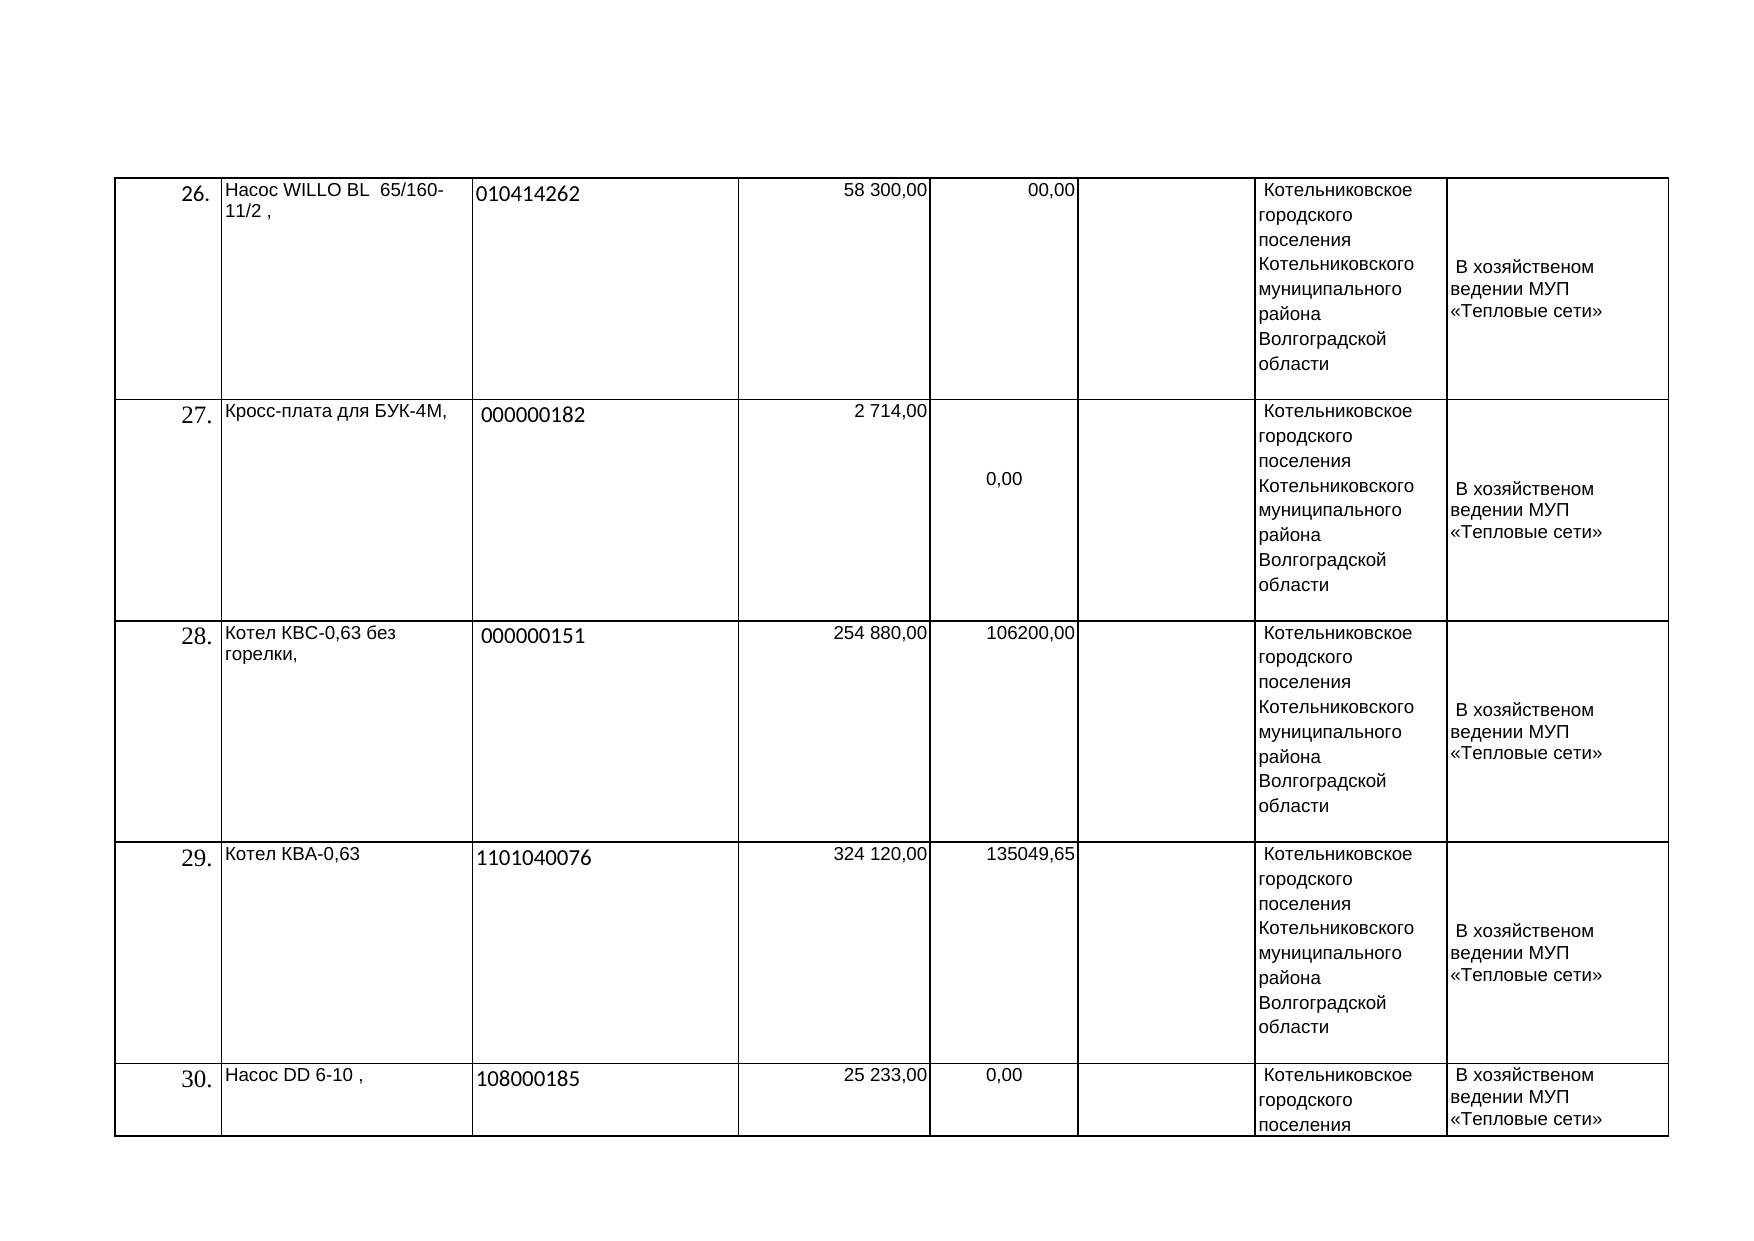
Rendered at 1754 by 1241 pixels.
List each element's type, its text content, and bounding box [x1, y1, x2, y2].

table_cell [1448, 179, 1668, 398]
table_cell 00,00 [931, 179, 1077, 398]
table_cell 000000182 [473, 400, 738, 620]
table_cell 106200,00 [931, 622, 1077, 841]
table_cell [116, 843, 221, 1063]
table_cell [1448, 1064, 1668, 1135]
table_cell Котел КВА-0,63 [222, 843, 472, 1063]
table_cell [1079, 843, 1254, 1063]
table_cell Котельниковское городского поселения Котельниковского муниципального района Волгоградской области [1256, 843, 1446, 1063]
table_cell 25 233,00 [739, 1064, 929, 1135]
table_cell [116, 622, 221, 841]
table_cell Котельниковское городского поселения Котельниковского муниципального района Волгоградской области [1256, 400, 1446, 620]
table_cell 254 880,00 [739, 622, 929, 841]
table_cell 0,00 [931, 1064, 1077, 1135]
table_cell 58 300,00 [739, 179, 929, 398]
table_cell 1101040076 [473, 843, 738, 1063]
table_cell [1079, 179, 1254, 398]
table_cell В хозяйственом ведении МУП «Тепловые сети» [1448, 622, 1668, 841]
table_cell [1079, 622, 1254, 841]
table_cell Насос DD 6-10 , [222, 1064, 472, 1135]
table_cell 2 714,00 [739, 400, 929, 620]
table_cell 000000151 [473, 622, 738, 841]
table_cell [1079, 1064, 1254, 1135]
table_cell [116, 1064, 221, 1135]
table_cell 135049,65 [931, 843, 1077, 1063]
table_cell Кросс-плата для БУК-4М, [222, 400, 472, 620]
table_cell В хозяйственом ведении МУП «Тепловые сети» [1448, 843, 1668, 1063]
table_cell [1079, 400, 1254, 620]
table_cell 108000185 [473, 1064, 738, 1135]
table_cell Котел КВС-0,63 без горелки, [222, 622, 472, 841]
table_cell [1256, 1064, 1446, 1135]
table_cell Котельниковское городского поселения Котельниковского муниципального района Волгоградской области [1256, 622, 1446, 841]
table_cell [1256, 179, 1446, 398]
table_cell В хозяйственом ведении МУП «Тепловые сети» [1448, 400, 1668, 620]
table_cell 0,00 [931, 400, 1077, 620]
table_cell 010414262 [473, 179, 738, 398]
table_cell [116, 179, 221, 398]
table_cell Насос WILLO BL 65/160-11/2 , [222, 179, 472, 398]
table_cell [116, 400, 221, 620]
table_cell 324 120,00 [739, 843, 929, 1063]
